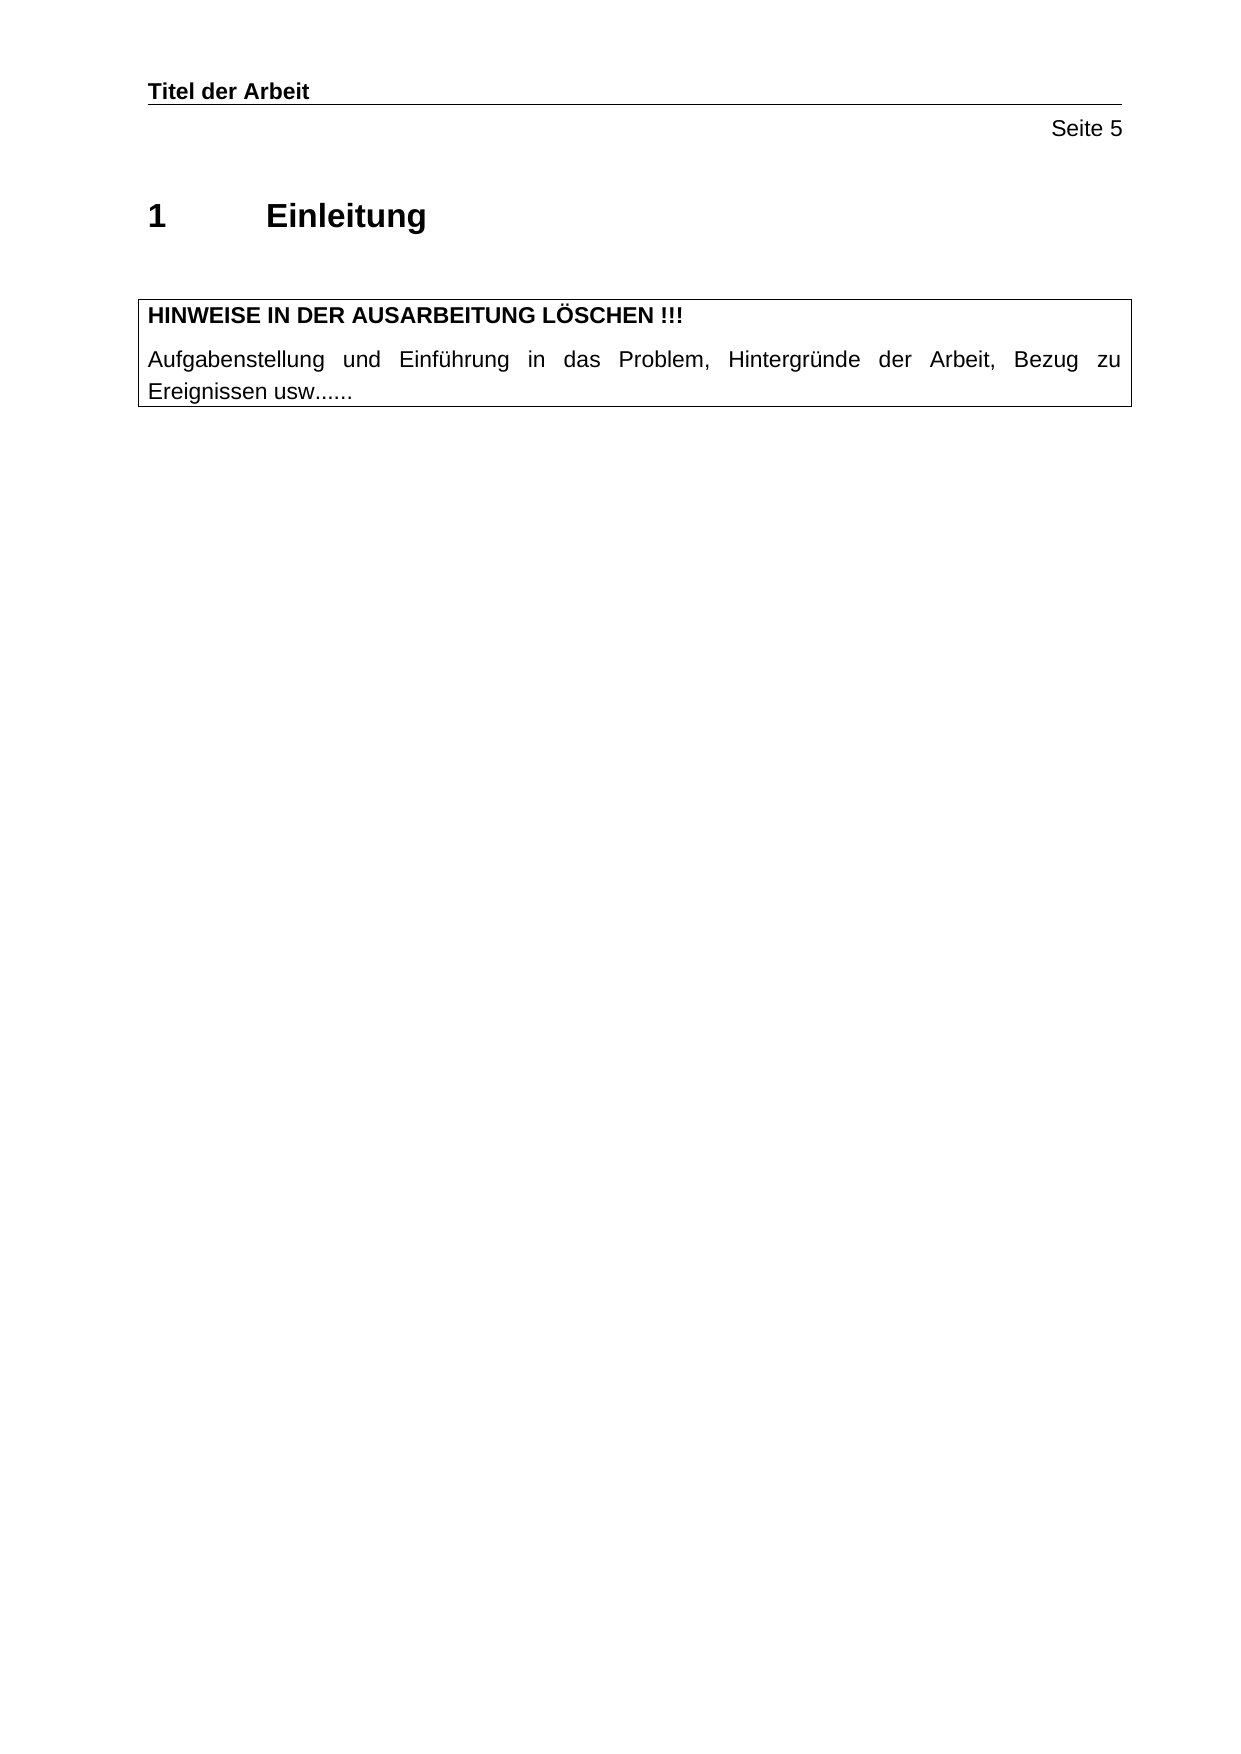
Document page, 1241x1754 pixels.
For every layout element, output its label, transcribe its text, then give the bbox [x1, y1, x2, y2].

text Aufgabenstellung und Einführung in das Problem, Hintergründe der Arbeit, Bezug zu Ereignissen usw...... [139, 343, 1131, 406]
subtitle Einleitung [148, 197, 1122, 235]
text HINWEISE IN DER AUSARBEITUNG LÖSCHEN !!! [139, 300, 1131, 329]
